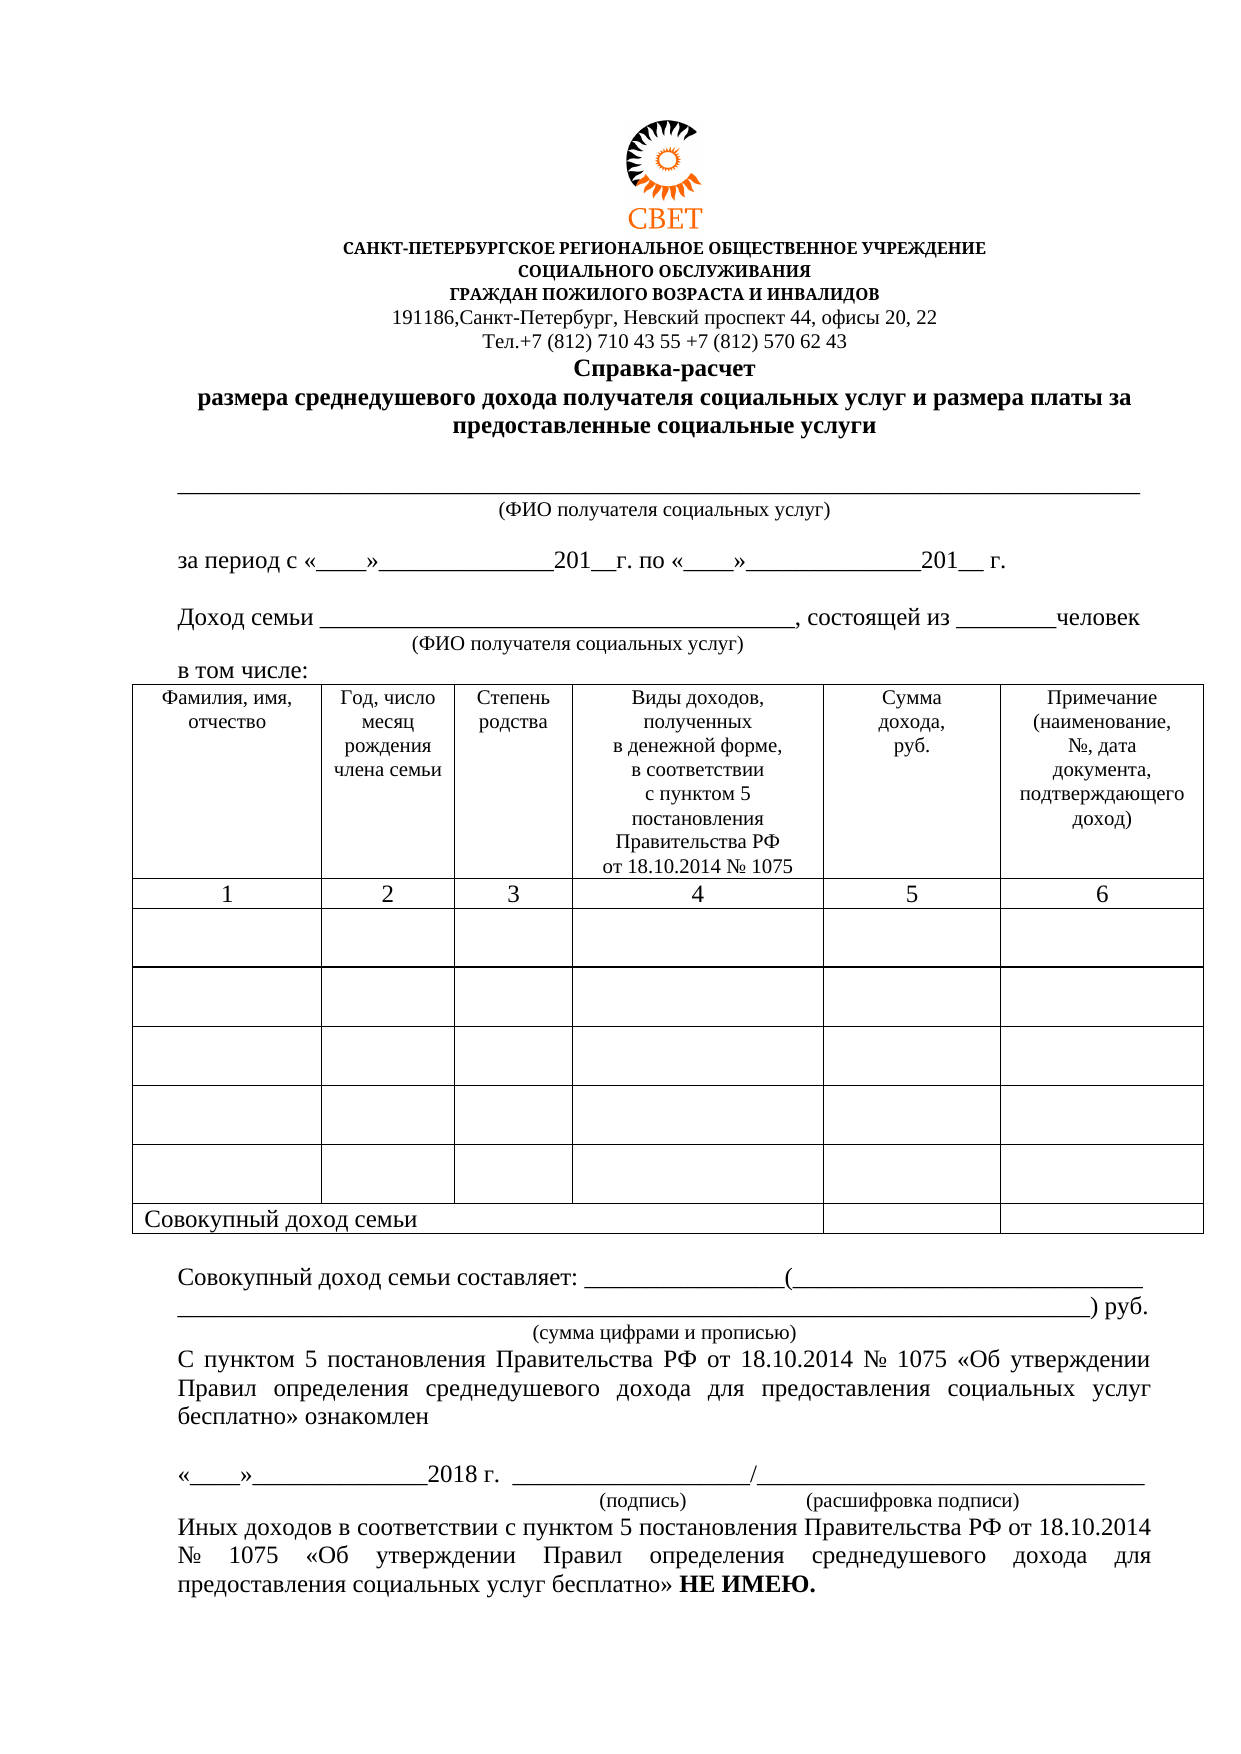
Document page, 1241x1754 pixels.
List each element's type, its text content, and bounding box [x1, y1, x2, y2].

text _____________________________________________________________________________ [177, 468, 1152, 497]
table_cell [824, 968, 1000, 1026]
table_cell [573, 1086, 823, 1144]
text САНКТ-ПЕТЕРБУРГСКОЕ РЕГИОНАЛЬНОЕ ОБЩЕСТВЕННОЕ УЧРЕЖДЕНИЕ [177, 237, 1152, 259]
table_header Примечание (наименование, №, дата документа, подтверждающего доход) [1001, 685, 1203, 878]
table_cell [455, 909, 572, 966]
table_cell [1001, 1027, 1203, 1084]
table_cell [1001, 909, 1203, 966]
table_header Сумма дохода, руб. [824, 685, 1000, 878]
table_cell [455, 1086, 572, 1144]
table_cell [133, 968, 321, 1026]
table_cell 2 [322, 879, 454, 907]
table_cell [1001, 968, 1203, 1026]
table_cell [133, 909, 321, 966]
table_cell [133, 1086, 321, 1144]
text размера среднедушевого дохода получателя социальных услуг и размера платы за предоставленные социальные услуги [177, 382, 1152, 439]
table_cell [455, 1027, 572, 1084]
text (ФИО получателя социальных услуг) [177, 631, 1152, 655]
text СОЦИАЛЬНОГО ОБСЛУЖИВАНИЯ [177, 259, 1152, 282]
text Тел.+7 (812) 710 43 55 +7 (812) 570 62 43 [177, 329, 1152, 353]
table_header Год, число месяц рождения члена семьи [322, 685, 454, 878]
table_cell [573, 968, 823, 1026]
table_cell [1001, 1086, 1203, 1144]
text в том числе: [177, 655, 1152, 684]
table_cell [322, 1027, 454, 1084]
table_cell [455, 1145, 572, 1203]
text Справка-расчет [177, 353, 1152, 382]
table_cell [824, 909, 1000, 966]
text Совокупный доход семьи составляет: ________________(____________________________ [177, 1262, 1152, 1291]
text (сумма цифрами и прописью) [177, 1320, 1152, 1344]
text Иных доходов в соответствии с пунктом 5 постановления Правительства РФ от 18.10.2014 № 1075 «Об утверждении Правил определения среднедушевого дохода для предоставления социальных услуг бесплатно» НЕ ИМЕЮ. [177, 1512, 1152, 1598]
text Доход семьи ______________________________________, состоящей из ________человек [177, 602, 1152, 631]
table_cell [824, 1145, 1000, 1203]
table_cell [322, 909, 454, 966]
text (ФИО получателя социальных услуг) [177, 497, 1152, 521]
table_cell [133, 1027, 321, 1084]
table_cell [573, 1145, 823, 1203]
table_header Виды доходов, полученных в денежной форме, в соответствии с пунктом 5 постановления Правительства РФ от 18.10.2014 № 1075 [573, 685, 823, 878]
text (подпись) (расшифровка подписи) [177, 1488, 1152, 1512]
text «____»______________2018 г. ___________________/_______________________________ [177, 1459, 1152, 1488]
text _________________________________________________________________________) руб. [177, 1291, 1152, 1320]
text 191186,Санкт-Петербург, Невский проспект 44, офисы 20, 22 [177, 305, 1152, 329]
table_cell 3 [455, 879, 572, 907]
table_cell [1001, 1145, 1203, 1203]
table_cell [573, 909, 823, 966]
table_cell [824, 1086, 1000, 1144]
picture [626, 118, 703, 237]
table_cell [824, 1204, 1000, 1232]
table_cell 5 [824, 879, 1000, 907]
text С пунктом 5 постановления Правительства РФ от 18.10.2014 № 1075 «Об утверждении Правил определения среднедушевого дохода для предоставления социальных услуг бесплатно» ознакомлен [177, 1344, 1152, 1430]
text ГРАЖДАН ПОЖИЛОГО ВОЗРАСТА И ИНВАЛИДОВ [177, 282, 1152, 305]
table_header Степень родства [455, 685, 572, 878]
table_cell [1001, 1204, 1203, 1232]
table_cell [573, 1027, 823, 1084]
table_cell 1 [133, 879, 321, 907]
table_cell [133, 1145, 321, 1203]
table_cell [322, 1086, 454, 1144]
table_cell [322, 1145, 454, 1203]
table_cell [455, 968, 572, 1026]
table_cell [322, 968, 454, 1026]
table_cell Совокупный доход семьи [133, 1204, 823, 1232]
table_cell [824, 1027, 1000, 1084]
table_cell 4 [573, 879, 823, 907]
table_header Фамилия, имя, отчество [133, 685, 321, 878]
table_cell 6 [1001, 879, 1203, 907]
text за период с «____»______________201__г. по «____»______________201__ г. [177, 545, 1152, 574]
